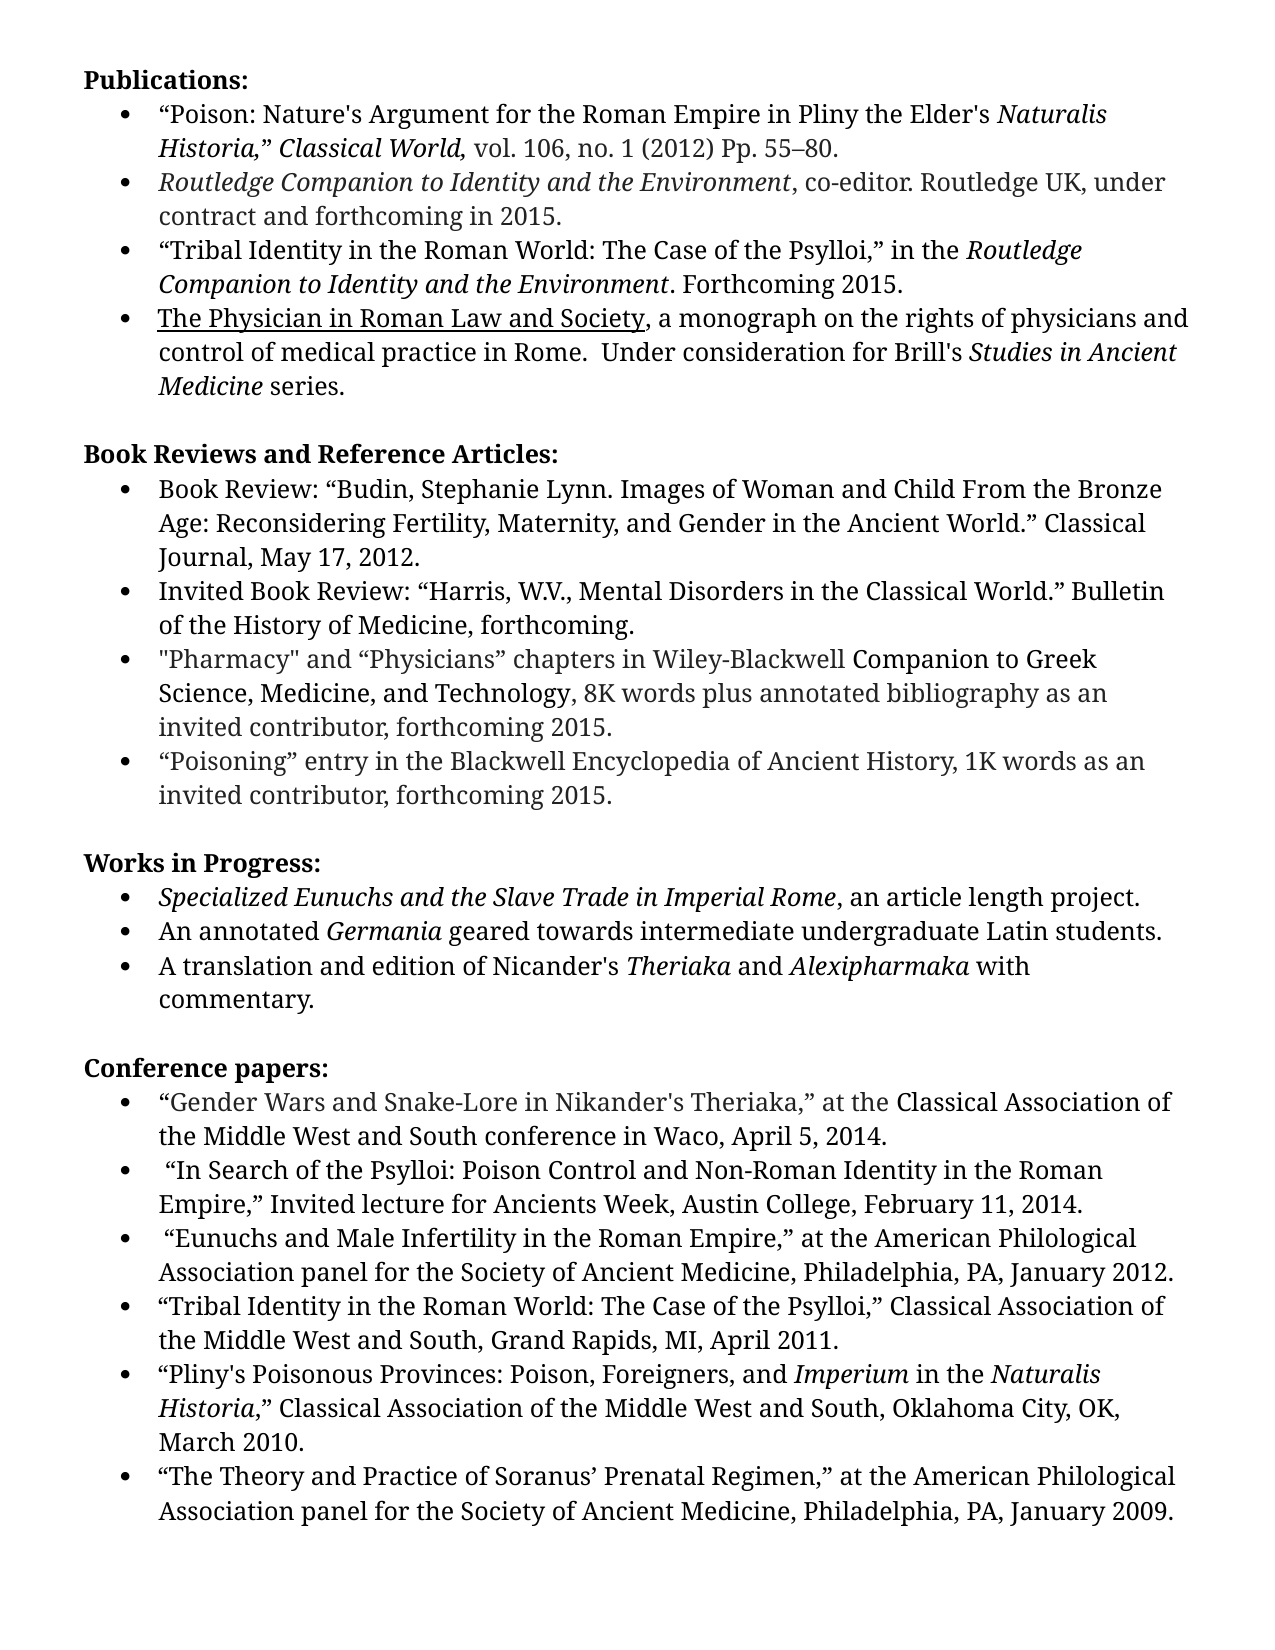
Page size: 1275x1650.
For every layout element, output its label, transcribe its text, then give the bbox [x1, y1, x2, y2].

list “Pliny's Poisonous Provinces: Poison, Foreigners, and Imperium in the Naturalis Historia,” Classical Association of the Middle West and South, Oklahoma City, OK, March 2010. [121, 1357, 1193, 1459]
list “In Search of the Psylloi: Poison Control and Non-Roman Identity in the Roman Empire,” Invited lecture for Ancients Week, Austin College, February 11, 2014. [121, 1152, 1193, 1221]
list A translation and edition of Nicander's Theriaka and Alexipharmaka with commentary. [121, 948, 1193, 1016]
list “The Theory and Practice of Soranus’ Prenatal Regimen,” at the American Philological Association panel for the Society of Ancient Medicine, Philadelphia, PA, January 2009. [121, 1459, 1193, 1527]
list “Tribal Identity in the Roman World: The Case of the Psylloi,” in the Routledge Companion to Identity and the Environment. Forthcoming 2015. [121, 233, 1193, 301]
list An annotated Germania geared towards intermediate undergraduate Latin students. [121, 914, 1193, 948]
text Book Reviews and Reference Articles: [83, 437, 1193, 471]
text Conference papers: [46, 1016, 1193, 1084]
list Book Review: “Budin, Stephanie Lynn. Images of Woman and Child From the Bronze Age: Reconsidering Fertility, Maternity, and Gender in the Ancient World.” Classical Journal, May 17, 2012. [121, 471, 1193, 573]
list “Poisoning” entry in the Blackwell Encyclopedia of Ancient History, 1K words as an invited contributor, forthcoming 2015. [121, 744, 1193, 812]
list “Eunuchs and Male Infertility in the Roman Empire,” at the American Philological Association panel for the Society of Ancient Medicine, Philadelphia, PA, January 2012. [121, 1221, 1193, 1289]
list Routledge Companion to Identity and the Environment, co-editor. Routledge UK, under contract and forthcoming in 2015. [121, 165, 1193, 233]
text Publications: [83, 62, 1193, 97]
list “Gender Wars and Snake-Lore in Nikander's Theriaka,” at the Classical Association of the Middle West and South conference in Waco, April 5, 2014. [121, 1084, 1193, 1152]
list “Tribal Identity in the Roman World: The Case of the Psylloi,” Classical Association of the Middle West and South, Grand Rapids, MI, April 2011. [121, 1289, 1193, 1357]
list Specialized Eunuchs and the Slave Trade in Imperial Rome, an article length project. [121, 880, 1193, 914]
text Works in Progress: [83, 846, 1193, 880]
list “Poison: Nature's Argument for the Roman Empire in Pliny the Elder's Naturalis Historia,” Classical World, vol. 106, no. 1 (2012) Pp. 55–80. [121, 97, 1193, 165]
list The Physician in Roman Law and Society, a monograph on the rights of physicians and control of medical practice in Rome. Under consideration for Brill's Studies in Ancient Medicine series. [121, 301, 1193, 403]
list Invited Book Review: “Harris, W.V., Mental Disorders in the Classical World.” Bulletin of the History of Medicine, forthcoming. [121, 573, 1193, 642]
list "Pharmacy" and “Physicians” chapters in Wiley-Blackwell Companion to Greek Science, Medicine, and Technology, 8K words plus annotated bibliography as an invited contributor, forthcoming 2015. [121, 642, 1193, 744]
